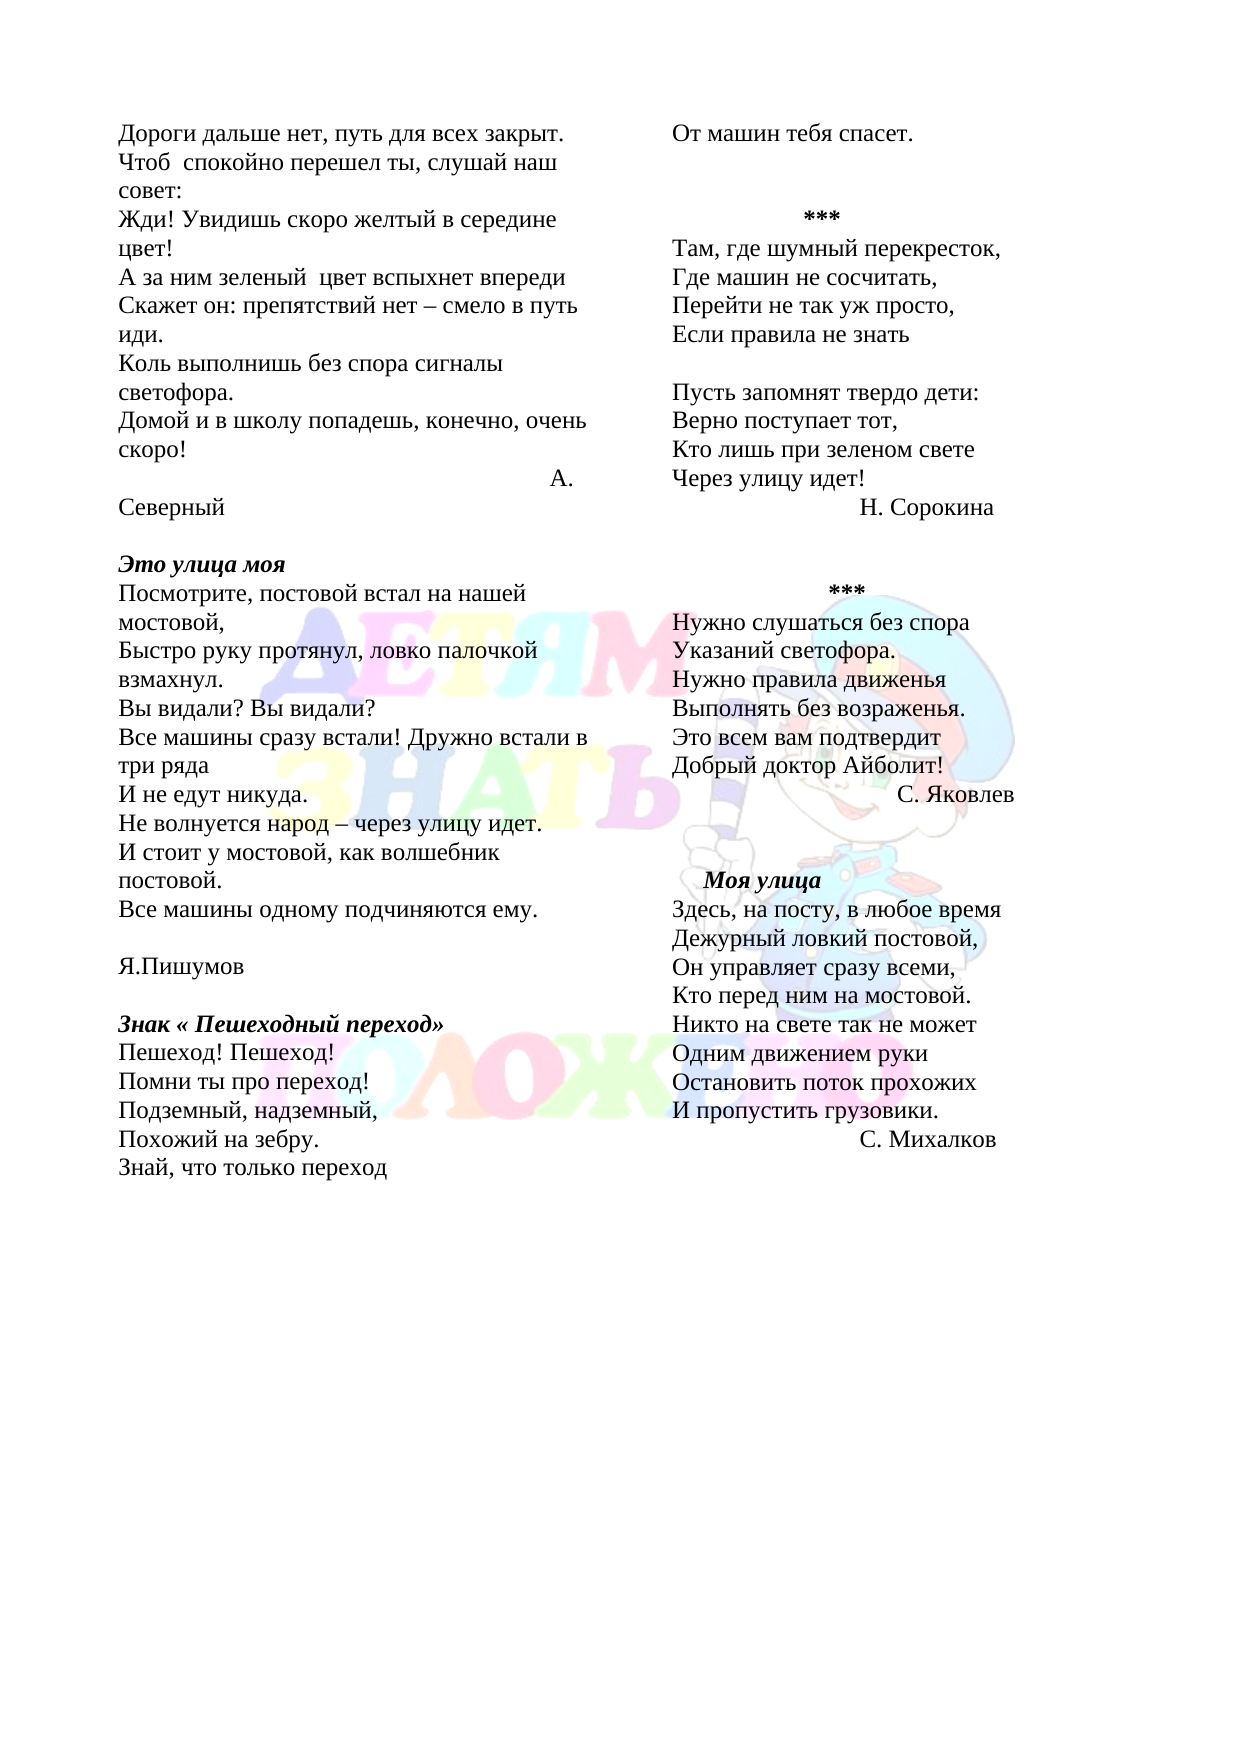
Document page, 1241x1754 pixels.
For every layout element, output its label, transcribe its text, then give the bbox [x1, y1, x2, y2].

text Нужно правила движенья [672, 664, 1152, 693]
text Выполнять без возраженья. [672, 693, 1152, 722]
text Никто на свете так не может [672, 1009, 1152, 1038]
text *** [672, 204, 1152, 233]
text Чтоб спокойно перешел ты, слушай наш совет: [118, 147, 598, 204]
text Верно поступает тот, [672, 406, 1152, 434]
text Одним движением руки [672, 1038, 1152, 1067]
text От машин тебя спасет. [672, 118, 1152, 147]
text Моя улица [672, 866, 1152, 894]
text И пропустить грузовики. [672, 1096, 1152, 1124]
text Нужно слушаться без спора [672, 607, 1152, 636]
text Это улица моя [118, 549, 598, 578]
text С. Михалков [672, 1124, 1152, 1153]
text Перейти не так уж просто, [672, 291, 1152, 319]
text Домой и в школу попадешь, конечно, очень скоро! [118, 406, 598, 463]
text Кто перед ним на мостовой. [672, 981, 1152, 1009]
text Быстро руку протянул, ловко палочкой взмахнул. [118, 636, 598, 693]
text И стоит у мостовой, как волшебник постовой. [118, 837, 598, 894]
text Я.Пишумов [118, 923, 598, 980]
text Все машины одному подчиняются ему. [118, 894, 598, 923]
text Жди! Увидишь скоро желтый в середине цвет! [118, 204, 598, 262]
text Дежурный ловкий постовой, [672, 923, 1152, 952]
text Указаний светофора. [672, 636, 1152, 664]
text Подземный, надземный, [118, 1095, 598, 1124]
text Пусть запомнят твердо дети: [672, 377, 1152, 406]
text Это всем вам подтвердит [672, 722, 1152, 751]
text Не волнуется народ – через улицу идет. [118, 808, 598, 837]
text Если правила не знать [672, 319, 1152, 348]
text Добрый доктор Айболит! [672, 751, 1152, 779]
text А за ним зеленый цвет вспыхнет впереди [118, 262, 598, 291]
text Дороги дальше нет, путь для всех закрыт. [118, 118, 598, 147]
text Там, где шумный перекресток, [672, 233, 1152, 262]
text *** [672, 578, 1152, 607]
text Кто лишь при зеленом свете [672, 434, 1152, 463]
text И не едут никуда. [118, 779, 598, 808]
text Посмотрите, постовой встал на нашей мостовой, [118, 578, 598, 636]
text Скажет он: препятствий нет – смело в путь иди. [118, 291, 598, 348]
text Вы видали? Вы видали? [118, 693, 598, 722]
text Где машин не сосчитать, [672, 262, 1152, 291]
text Пешеход! Пешеход! [118, 1037, 598, 1066]
text Знай, что только переход [118, 1152, 598, 1181]
text А. Северный [118, 463, 598, 521]
text Он управляет сразу всеми, [672, 952, 1152, 981]
text Все машины сразу встали! Дружно встали в три ряда [118, 722, 598, 779]
text Помни ты про переход! [118, 1066, 598, 1095]
text Остановить поток прохожих [672, 1067, 1152, 1096]
text Знак « Пешеходный переход» [118, 1009, 598, 1037]
text Похожий на зебру. [118, 1124, 598, 1152]
text Н. Сорокина [672, 492, 1152, 521]
text Через улицу идет! [672, 463, 1152, 492]
text С. Яковлев [672, 779, 1152, 808]
text Здесь, на посту, в любое время [672, 894, 1152, 923]
text Коль выполнишь без спора сигналы светофора. [118, 348, 598, 406]
